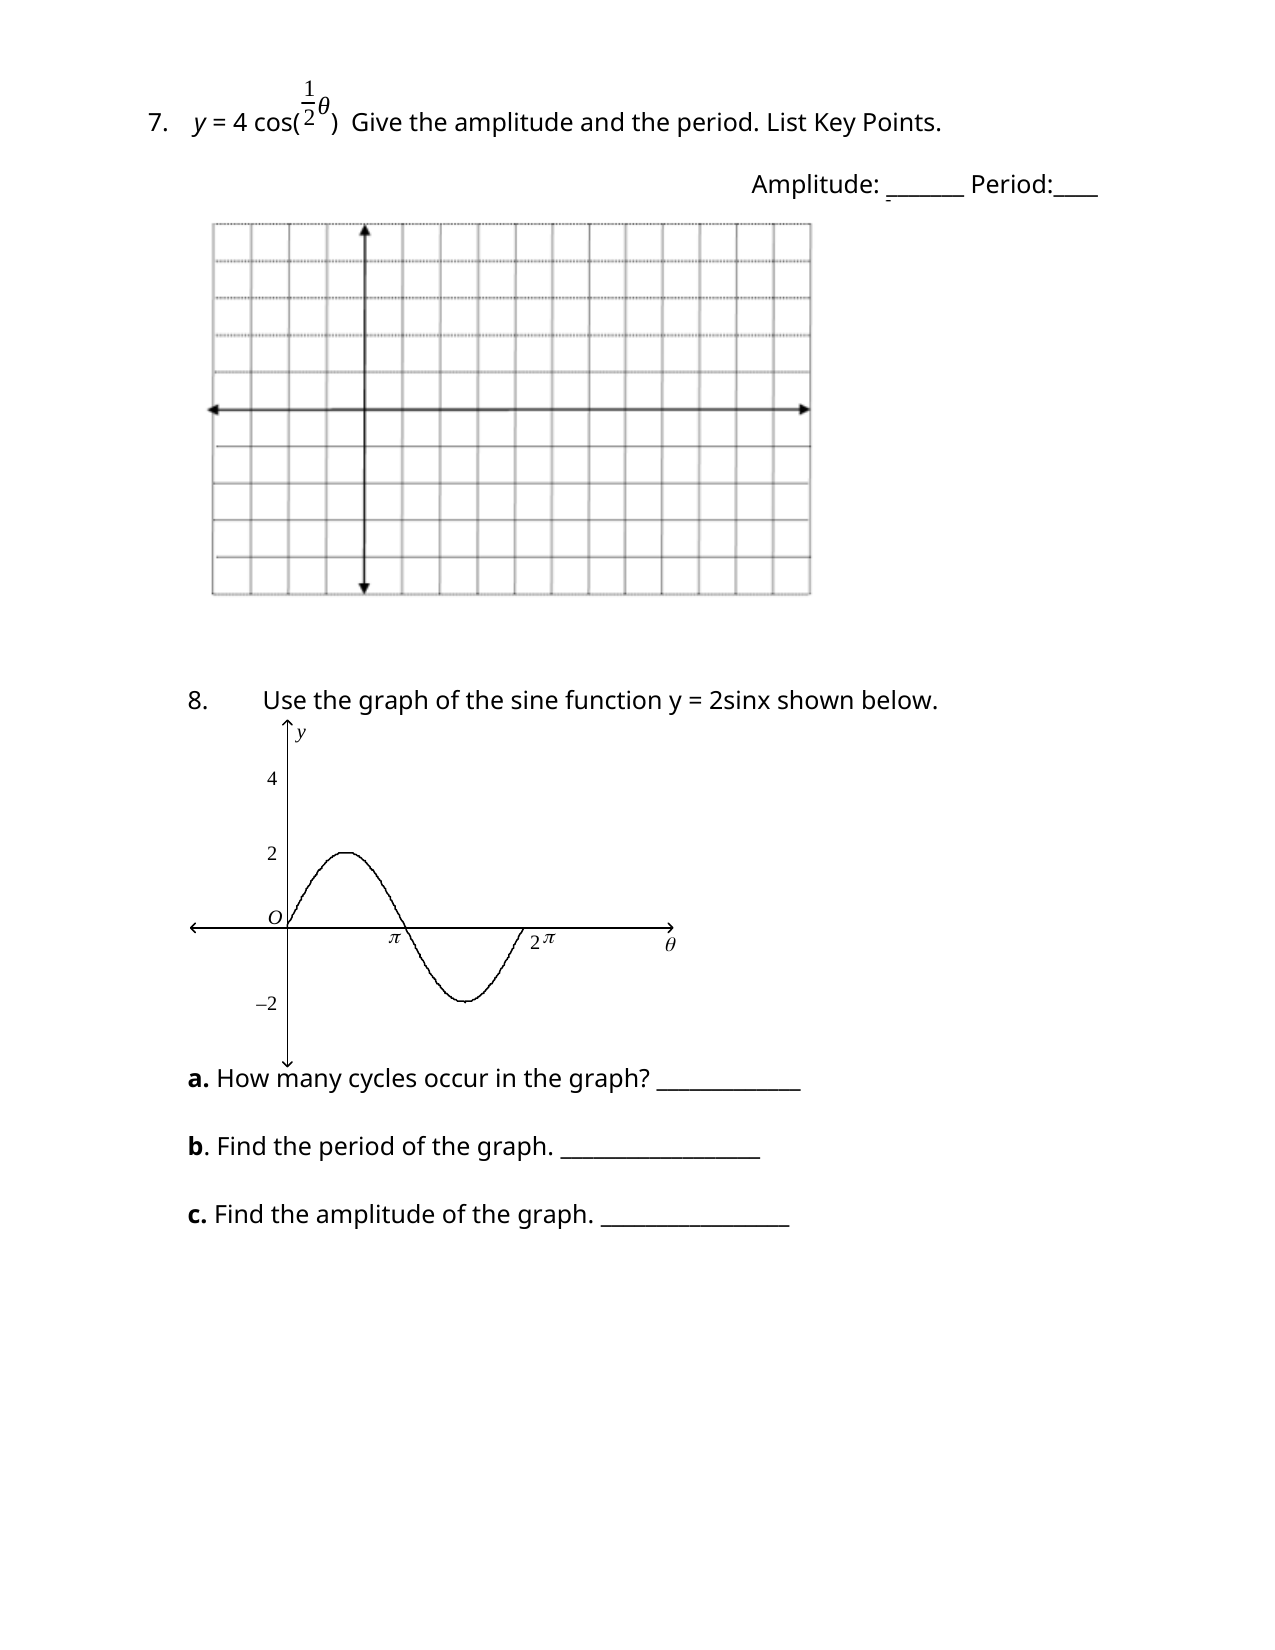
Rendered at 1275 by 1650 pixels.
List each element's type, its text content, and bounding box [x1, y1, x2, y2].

text 8. Use the graph of the sine function y = 2sinx shown below. [187, 682, 1219, 717]
text a. How many cycles occur in the graph? _____________ [187, 1060, 1219, 1094]
text c. Find the amplitude of the graph. _________________ [187, 1197, 1219, 1231]
text b. Find the period of the graph. __________________ [187, 1128, 1219, 1163]
text Amplitude: _______ Period:____ [187, 167, 1219, 201]
picture [187, 200, 891, 654]
text 7. y = 4 cos() Give the amplitude and the period. List Key Points. [75, 75, 1219, 138]
